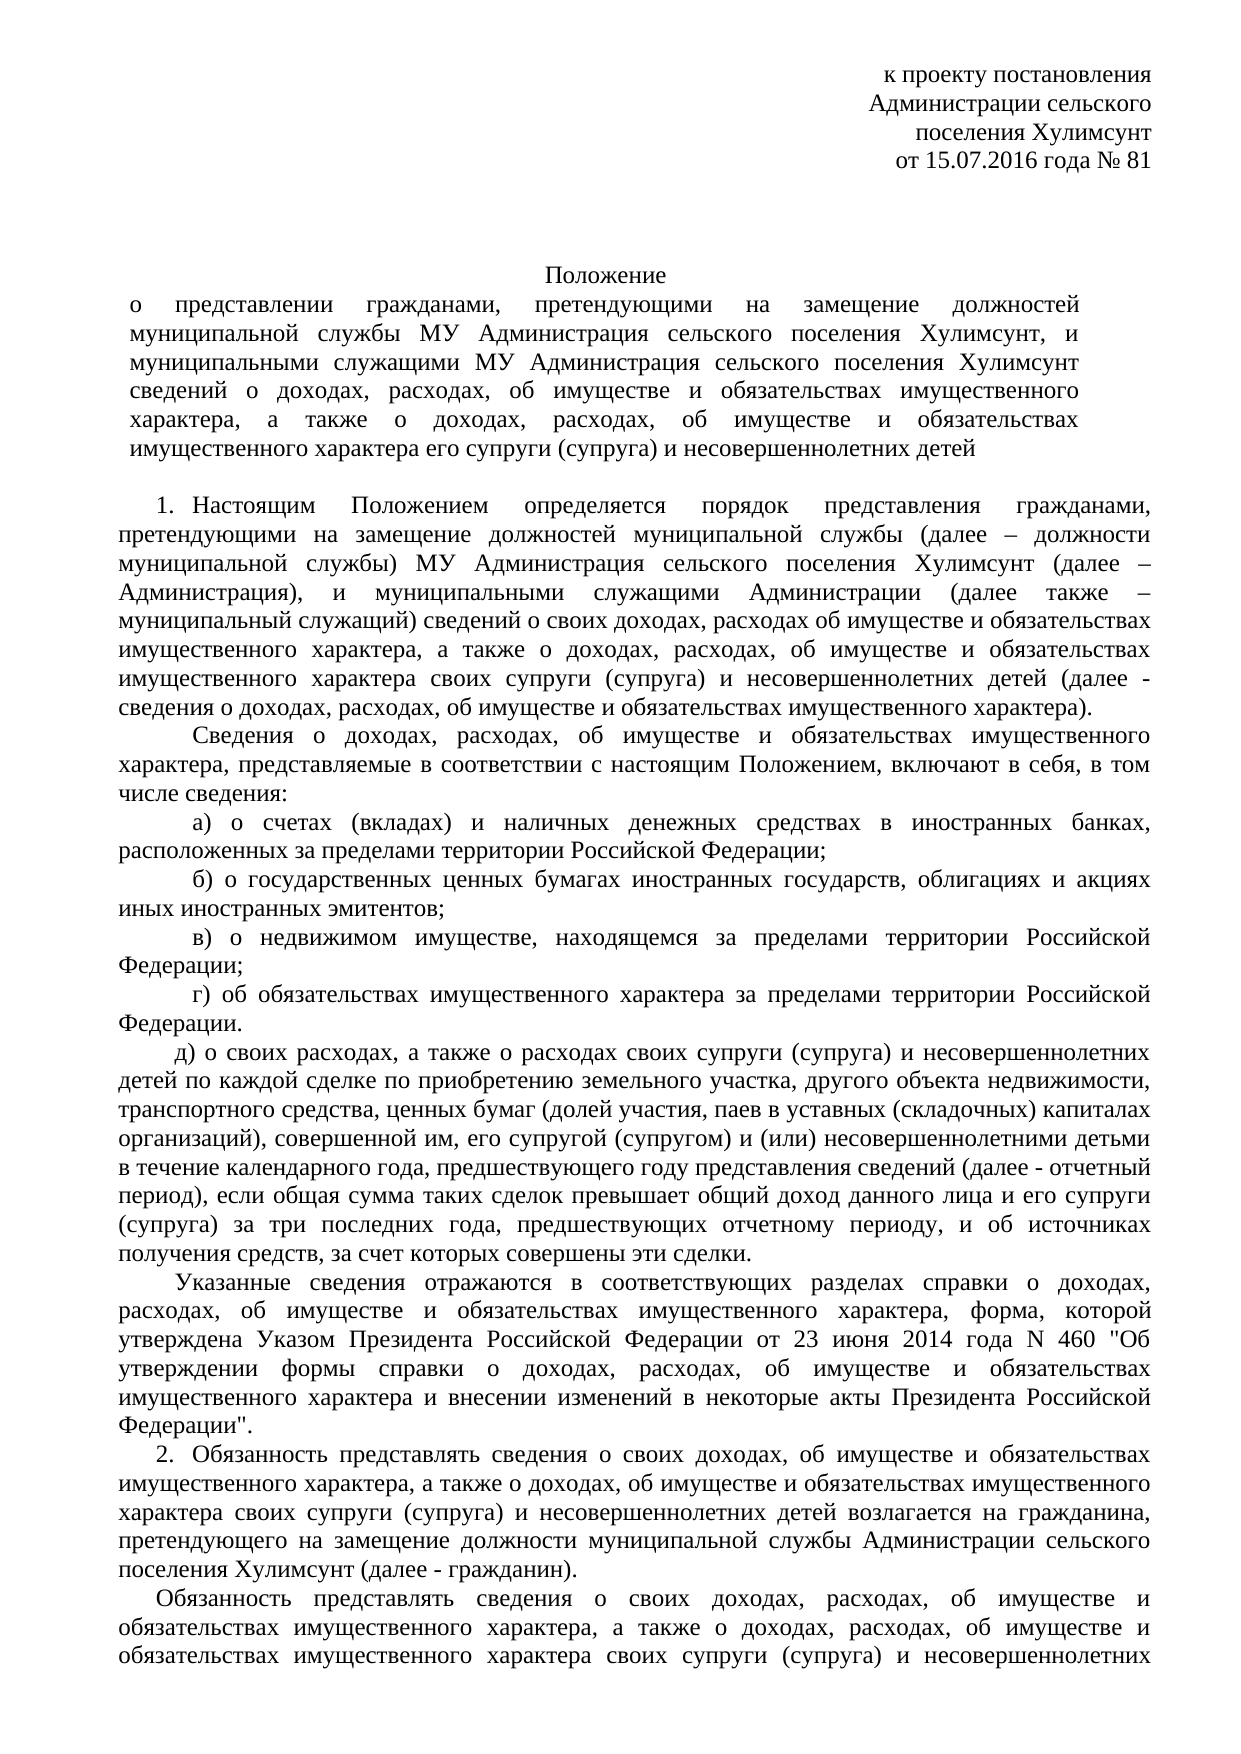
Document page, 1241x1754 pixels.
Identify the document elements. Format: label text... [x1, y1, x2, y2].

text Сведения о доходах, расходах, об имуществе и обязательствах имущественного характера, представляемые в соответствии с настоящим Положением, включают в себя, в том числе сведения: [118, 720, 1152, 807]
text Указанные сведения отражаются в соответствующих разделах справки о доходах, расходах, об имуществе и обязательствах имущественного характера, форма, которой утверждена Указом Президента Российской Федерации от 23 июня 2014 года N 460 "Об утверждении формы справки о доходах, расходах, об имуществе и обязательствах имущественного характера и внесении изменений в некоторые акты Президента Российской Федерации". [118, 1267, 1152, 1439]
text поселения Хулимсунт [118, 117, 1152, 145]
text Администрации сельского [118, 88, 1152, 117]
table_header Положение [107, 260, 1104, 462]
text г) об обязательствах имущественного характера за пределами территории Российской Федерации. [118, 979, 1152, 1037]
text в) о недвижимом имуществе, находящемся за пределами территории Российской Федерации; [118, 922, 1152, 979]
text б) о государственных ценных бумагах иностранных государств, облигациях и акциях иных иностранных эмитентов; [118, 864, 1152, 922]
list Обязанность представлять сведения о своих доходах, об имуществе и обязательствах имущественного характера, а также о доходах, об имуществе и обязательствах имущественного характера своих супруги (супруга) и несовершеннолетних детей возлагается на гражданина, претендующего на замещение должности муниципальной службы Администрации сельского поселения Хулимсунт (далее - гражданин). [118, 1439, 1152, 1583]
text а) о счетах (вкладах) и наличных денежных средствах в иностранных банках, расположенных за пределами территории Российской Федерации; [118, 807, 1152, 864]
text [118, 1583, 1152, 1669]
text от 15.07.2016 года № 81 [118, 145, 1152, 174]
text д) о своих расходах, а также о расходах своих супруги (супруга) и несовершеннолетних детей по каждой сделке по приобретению земельного участка, другого объекта недвижимости, транспортного средства, ценных бумаг (долей участия, паев в уставных (складочных) капиталах организаций), совершенной им, его супругой (супругом) и (или) несовершеннолетними детьми в течение календарного года, предшествующего году представления сведений (далее - отчетный период), если общая сумма таких сделок превышает общий доход данного лица и его супруги (супруга) за три последних года, предшествующих отчетному периоду, и об источниках получения средств, за счет которых совершены эти сделки. [118, 1037, 1152, 1267]
text к проекту постановления [118, 59, 1152, 88]
list Настоящим Положением определяется порядок представления гражданами, претендующими на замещение должностей муниципальной службы (далее – должности муниципальной службы) МУ Администрация сельского поселения Хулимсунт (далее – Администрация), и муниципальными служащими Администрации (далее также – муниципальный служащий) сведений о своих доходах, расходах об имуществе и обязательствах имущественного характера, а также о доходах, расходах, об имуществе и обязательствах имущественного характера своих супруги (супруга) и несовершеннолетних детей (далее - сведения о доходах, расходах, об имуществе и обязательствах имущественного характера). [118, 490, 1152, 720]
